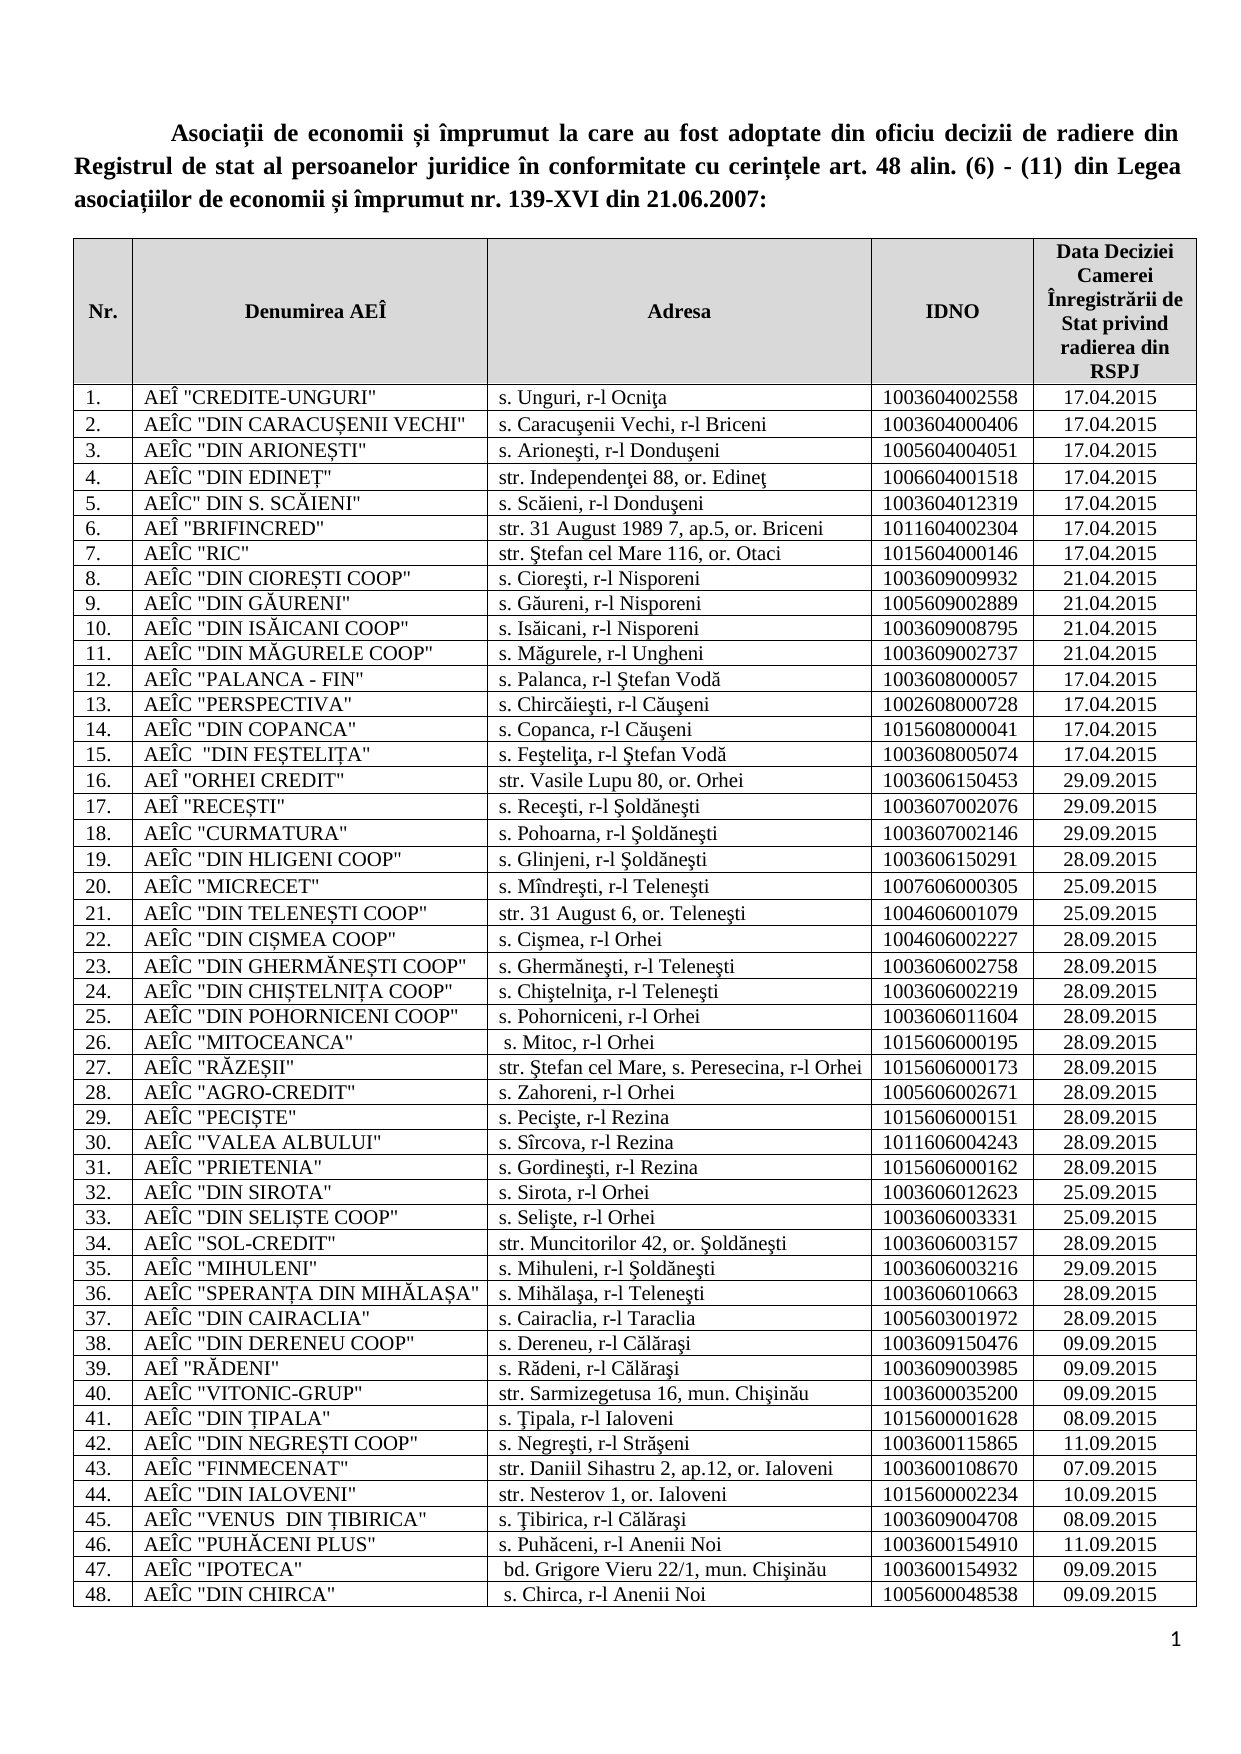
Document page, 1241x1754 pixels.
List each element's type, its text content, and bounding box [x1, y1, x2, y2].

table_cell s. Dereneu, r-l Călăraşi [488, 1331, 871, 1355]
table_cell [74, 1155, 132, 1179]
table_cell AEÎC "DIN GHERMĂNEȘTI COOP" [133, 953, 487, 978]
table_cell 17.04.2015 [1034, 666, 1196, 691]
table_cell s. Măgurele, r-l Ungheni [488, 641, 871, 665]
table_cell s. Palanca, r-l Ştefan Vodă [488, 666, 871, 691]
table_cell 1003606012623 [872, 1180, 1033, 1204]
table_cell AEÎC "MITOCEANCA" [133, 1030, 487, 1054]
table_cell AEÎC "DIN FEȘTELIȚA" [133, 742, 487, 766]
table_cell 25.09.2015 [1034, 873, 1196, 899]
table_cell s. Scăieni, r-l Donduşeni [488, 491, 871, 515]
table_cell AEÎC "RIC" [133, 541, 487, 565]
table_cell 28.09.2015 [1034, 1080, 1196, 1104]
table_cell 09.09.2015 [1034, 1557, 1196, 1581]
table_cell s. Cairaclia, r-l Taraclia [488, 1306, 871, 1330]
table_cell 1005609002889 [872, 591, 1033, 615]
table_cell 17.04.2015 [1034, 491, 1196, 515]
table_cell 1005600048538 [872, 1582, 1033, 1606]
table_cell s. Receşti, r-l Şoldăneşti [488, 794, 871, 819]
table_cell AEÎC "DIN MĂGURELE COOP" [133, 641, 487, 665]
table_cell AEÎC "VITONIC-GRUP" [133, 1381, 487, 1405]
table_header Adresa [488, 239, 871, 383]
table_cell s. Mîndreşti, r-l Teleneşti [488, 873, 871, 899]
table_cell 25.09.2015 [1034, 1180, 1196, 1204]
table_cell 21.04.2015 [1034, 616, 1196, 640]
table_cell [74, 1055, 132, 1079]
table_cell [74, 1180, 132, 1204]
table_cell AEÎC "PERSPECTIVA" [133, 692, 487, 716]
table_cell 1002608000728 [872, 692, 1033, 716]
table_cell s. Pecişte, r-l Rezina [488, 1105, 871, 1129]
table_cell AEÎC "PRIETENIA" [133, 1155, 487, 1179]
table_cell AEÎC "PUHĂCENI PLUS" [133, 1532, 487, 1556]
table_cell AEÎC "DIN COPANCA" [133, 717, 487, 741]
table_cell AEÎC "DIN TELENEȘTI COOP" [133, 900, 487, 925]
table_cell s. Chircăieşti, r-l Căuşeni [488, 692, 871, 716]
table_cell [74, 1481, 132, 1506]
table_cell AEÎC "FINMECENAT" [133, 1456, 487, 1480]
table_cell str. Vasile Lupu 80, or. Orhei [488, 767, 871, 792]
table_cell s. Zahoreni, r-l Orhei [488, 1080, 871, 1104]
table_cell [74, 1230, 132, 1254]
table_cell AEÎC" DIN S. SCĂIENI" [133, 491, 487, 515]
table_cell 1003609003985 [872, 1356, 1033, 1380]
table_cell 17.04.2015 [1034, 516, 1196, 540]
table_cell AEÎ "RĂDENI" [133, 1356, 487, 1380]
table_cell s. Glinjeni, r-l Şoldăneşti [488, 847, 871, 872]
table_cell 09.09.2015 [1034, 1582, 1196, 1606]
table_cell 1006604001518 [872, 464, 1033, 490]
table_cell [74, 692, 132, 716]
table_cell str. Daniil Sihastru 2, ap.12, or. Ialoveni [488, 1456, 871, 1480]
table_cell [74, 820, 132, 846]
table_cell s. Isăicani, r-l Nisporeni [488, 616, 871, 640]
table_cell [74, 1582, 132, 1606]
table_cell [74, 1532, 132, 1556]
table_cell s. Gordineşti, r-l Rezina [488, 1155, 871, 1179]
table_cell 29.09.2015 [1034, 1256, 1196, 1279]
table_cell AEÎC "DIN CAIRACLIA" [133, 1306, 487, 1330]
table_cell AEÎC "MIHULENI" [133, 1256, 487, 1279]
table_cell [74, 1356, 132, 1380]
table_cell [74, 1381, 132, 1405]
table_cell AEÎC "DIN SIROTA" [133, 1180, 487, 1204]
table_cell 1015606000195 [872, 1030, 1033, 1054]
table_header Data Deciziei Camerei Înregistrării de Stat privind radierea din RSPJ [1034, 239, 1196, 383]
table_cell [74, 1005, 132, 1028]
table_cell 1015606000173 [872, 1055, 1033, 1079]
table_cell [74, 1431, 132, 1455]
table_cell AEÎ "RECEȘTI" [133, 794, 487, 819]
table_cell AEÎC "DIN ARIONEȘTI" [133, 438, 487, 463]
table_cell 09.09.2015 [1034, 1381, 1196, 1405]
table_cell [74, 516, 132, 540]
table_cell 25.09.2015 [1034, 900, 1196, 925]
table_cell AEÎC "DIN IALOVENI" [133, 1481, 487, 1506]
table_cell 29.09.2015 [1034, 794, 1196, 819]
table_cell s. Ghermăneşti, r-l Teleneşti [488, 953, 871, 978]
table_cell 1003606003157 [872, 1230, 1033, 1254]
table_cell 1003604002558 [872, 385, 1033, 410]
table_cell [74, 1130, 132, 1154]
table_cell AEÎC "IPOTECA" [133, 1557, 487, 1581]
table_cell 1003600108670 [872, 1456, 1033, 1480]
table_cell AEÎC "MICRECET" [133, 873, 487, 899]
table_cell AEÎC "SOL-CREDIT" [133, 1230, 487, 1254]
table_cell AEÎC "VALEA ALBULUI" [133, 1130, 487, 1154]
table_cell 1015600002234 [872, 1481, 1033, 1506]
table_cell 11.09.2015 [1034, 1532, 1196, 1556]
table_cell [74, 979, 132, 1003]
table_cell s. Mitoc, r-l Orhei [488, 1030, 871, 1054]
table_cell [74, 717, 132, 741]
table_cell 1003606150291 [872, 847, 1033, 872]
table_cell 1005604004051 [872, 438, 1033, 463]
table_cell 17.04.2015 [1034, 438, 1196, 463]
table_cell 28.09.2015 [1034, 979, 1196, 1003]
table_cell s. Selişte, r-l Orhei [488, 1205, 871, 1229]
table_cell 17.04.2015 [1034, 464, 1196, 490]
table_cell str. Independenţei 88, or. Edineţ [488, 464, 871, 490]
table_cell s. Negreşti, r-l Străşeni [488, 1431, 871, 1455]
table_cell 28.09.2015 [1034, 1130, 1196, 1154]
table_cell [74, 1256, 132, 1279]
table_cell 1003604000406 [872, 411, 1033, 437]
table_cell str. 31 August 1989 7, ap.5, or. Briceni [488, 516, 871, 540]
table_cell AEÎC "DIN HLIGENI COOP" [133, 847, 487, 872]
table_cell 1003609004708 [872, 1507, 1033, 1531]
table_cell 1003600154910 [872, 1532, 1033, 1556]
table_cell 1003606010663 [872, 1281, 1033, 1305]
table_cell 1005606002671 [872, 1080, 1033, 1104]
table_cell 28.09.2015 [1034, 926, 1196, 952]
table_cell s. Feşteliţa, r-l Ştefan Vodă [488, 742, 871, 766]
table_cell 29.09.2015 [1034, 767, 1196, 792]
table_cell 1003607002146 [872, 820, 1033, 846]
table_cell 1003608005074 [872, 742, 1033, 766]
table_cell 1003608000057 [872, 666, 1033, 691]
table_cell 1003606003216 [872, 1256, 1033, 1279]
table_cell [74, 464, 132, 490]
table_cell str. 31 August 6, or. Teleneşti [488, 900, 871, 925]
table_cell [74, 873, 132, 899]
table_cell str. Ştefan cel Mare, s. Peresecina, r-l Orhei [488, 1055, 871, 1079]
table_cell AEÎC "DIN CIOREȘTI COOP" [133, 566, 487, 590]
table_cell s. Pohorniceni, r-l Orhei [488, 1005, 871, 1028]
list Asociații de economii și împrumut la care au fost adoptate din oficiu decizii de radiere din Registrul de stat al persoanelor juridice în conformitate cu cerințele art. 48 alin. (6) - (11) din Legea asociațiilor de economii și împrumut nr. 139-XVI din 21.06.2007: [74, 118, 1181, 213]
table_cell 21.04.2015 [1034, 641, 1196, 665]
table_cell [74, 591, 132, 615]
table_cell s. Copanca, r-l Căuşeni [488, 717, 871, 741]
table_cell [74, 953, 132, 978]
table_cell AEÎC "AGRO-CREDIT" [133, 1080, 487, 1104]
table_cell 1003606150453 [872, 767, 1033, 792]
table_cell 1004606001079 [872, 900, 1033, 925]
table_cell 1003600035200 [872, 1381, 1033, 1405]
table_cell [74, 1281, 132, 1305]
table_cell 17.04.2015 [1034, 541, 1196, 565]
table_cell 1003606003331 [872, 1205, 1033, 1229]
table_cell AEÎC "SPERANȚA DIN MIHĂLAȘA" [133, 1281, 487, 1305]
table_cell [74, 541, 132, 565]
table_cell 28.09.2015 [1034, 1281, 1196, 1305]
table_cell 28.09.2015 [1034, 1030, 1196, 1054]
table_cell 1015608000041 [872, 717, 1033, 741]
table_cell [74, 616, 132, 640]
table_cell AEÎC "DIN DERENEU COOP" [133, 1331, 487, 1355]
table_cell AEÎC "DIN CHIRCA" [133, 1582, 487, 1606]
table_cell s. Ţipala, r-l Ialoveni [488, 1406, 871, 1430]
table_cell AEÎC "DIN POHORNICENI COOP" [133, 1005, 487, 1028]
table_cell 1015604000146 [872, 541, 1033, 565]
table_cell 1003600154932 [872, 1557, 1033, 1581]
table_cell s. Găureni, r-l Nisporeni [488, 591, 871, 615]
table_cell bd. Grigore Vieru 22/1, mun. Chişinău [488, 1557, 871, 1581]
table_cell [74, 742, 132, 766]
table_cell s. Mihuleni, r-l Şoldăneşti [488, 1256, 871, 1279]
table_cell 1004606002227 [872, 926, 1033, 952]
table_cell [74, 1105, 132, 1129]
table_cell 09.09.2015 [1034, 1331, 1196, 1355]
table_cell str. Sarmizegetusa 16, mun. Chişinău [488, 1381, 871, 1405]
table_cell str. Ştefan cel Mare 116, or. Otaci [488, 541, 871, 565]
table_cell [74, 411, 132, 437]
table_cell 17.04.2015 [1034, 385, 1196, 410]
table_cell 1003606002758 [872, 953, 1033, 978]
table_cell 1011604002304 [872, 516, 1033, 540]
table_cell 28.09.2015 [1034, 1105, 1196, 1129]
table_cell 10.09.2015 [1034, 1481, 1196, 1506]
table_header Denumirea AEÎ [133, 239, 487, 383]
table_cell s. Cioreşti, r-l Nisporeni [488, 566, 871, 590]
table_cell AEÎC "DIN ISĂICANI COOP" [133, 616, 487, 640]
table_cell 1003600115865 [872, 1431, 1033, 1455]
table_cell [74, 438, 132, 463]
table_cell AEÎC "DIN CIȘMEA COOP" [133, 926, 487, 952]
table_cell s. Caracuşenii Vechi, r-l Briceni [488, 411, 871, 437]
table_cell AEÎ "BRIFINCRED" [133, 516, 487, 540]
table_cell 08.09.2015 [1034, 1507, 1196, 1531]
table_cell [74, 847, 132, 872]
table_cell 28.09.2015 [1034, 847, 1196, 872]
table_cell s. Pohoarna, r-l Şoldăneşti [488, 820, 871, 846]
table_cell 1015600001628 [872, 1406, 1033, 1430]
table_cell s. Sîrcova, r-l Rezina [488, 1130, 871, 1154]
table_cell 21.04.2015 [1034, 566, 1196, 590]
table_cell [74, 385, 132, 410]
table_cell s. Mihălaşa, r-l Teleneşti [488, 1281, 871, 1305]
table_cell AEÎC "RĂZEȘII" [133, 1055, 487, 1079]
table_cell 28.09.2015 [1034, 953, 1196, 978]
table_cell [74, 767, 132, 792]
table_cell [74, 1557, 132, 1581]
table_cell s. Rădeni, r-l Călăraşi [488, 1356, 871, 1380]
table_cell s. Ţibirica, r-l Călăraşi [488, 1507, 871, 1531]
table_cell s. Chirca, r-l Anenii Noi [488, 1582, 871, 1606]
table_cell 1003609008795 [872, 616, 1033, 640]
table_cell str. Nesterov 1, or. Ialoveni [488, 1481, 871, 1506]
table_cell 09.09.2015 [1034, 1356, 1196, 1380]
table_cell 28.09.2015 [1034, 1155, 1196, 1179]
table_cell s. Sirota, r-l Orhei [488, 1180, 871, 1204]
table_cell [74, 1331, 132, 1355]
table_cell [74, 900, 132, 925]
table_cell 1003606011604 [872, 1005, 1033, 1028]
table_cell 1003609009932 [872, 566, 1033, 590]
table_cell 28.09.2015 [1034, 1005, 1196, 1028]
table_cell s. Puhăceni, r-l Anenii Noi [488, 1532, 871, 1556]
table_cell [74, 1306, 132, 1330]
table_cell 1015606000162 [872, 1155, 1033, 1179]
table_header IDNO [872, 239, 1033, 383]
table_cell str. Muncitorilor 42, or. Şoldăneşti [488, 1230, 871, 1254]
table_cell 1003604012319 [872, 491, 1033, 515]
table_cell AEÎC "PALANCA - FIN" [133, 666, 487, 691]
table_cell s. Arioneşti, r-l Donduşeni [488, 438, 871, 463]
table_cell 1003609150476 [872, 1331, 1033, 1355]
table_cell AEÎC "DIN CHIȘTELNIȚA COOP" [133, 979, 487, 1003]
table_cell [74, 1205, 132, 1229]
table_cell 1005603001972 [872, 1306, 1033, 1330]
table_cell [74, 1080, 132, 1104]
table_cell 21.04.2015 [1034, 591, 1196, 615]
table_cell AEÎ "CREDITE-UNGURI" [133, 385, 487, 410]
table_cell 17.04.2015 [1034, 411, 1196, 437]
table_cell 28.09.2015 [1034, 1306, 1196, 1330]
table_cell AEÎC "DIN GĂURENI" [133, 591, 487, 615]
table_cell 1003606002219 [872, 979, 1033, 1003]
table_cell AEÎC "DIN CARACUȘENII VECHI" [133, 411, 487, 437]
table_header Nr. [74, 239, 132, 383]
table_cell 1015606000151 [872, 1105, 1033, 1129]
table_cell [74, 1456, 132, 1480]
table_cell s. Unguri, r-l Ocniţa [488, 385, 871, 410]
table_cell 07.09.2015 [1034, 1456, 1196, 1480]
table_cell [74, 566, 132, 590]
table_cell AEÎC "PECIȘTE" [133, 1105, 487, 1129]
table_cell AEÎC "VENUS DIN ȚIBIRICA" [133, 1507, 487, 1531]
table_cell 17.04.2015 [1034, 692, 1196, 716]
table_cell 25.09.2015 [1034, 1205, 1196, 1229]
table_cell 17.04.2015 [1034, 717, 1196, 741]
table_cell 11.09.2015 [1034, 1431, 1196, 1455]
table_cell 1003609002737 [872, 641, 1033, 665]
table_cell AEÎC "CURMATURA" [133, 820, 487, 846]
table_cell [74, 491, 132, 515]
table_cell 1007606000305 [872, 873, 1033, 899]
table_cell 1011606004243 [872, 1130, 1033, 1154]
table_cell AEÎC "DIN NEGREȘTI COOP" [133, 1431, 487, 1455]
table_cell 1003607002076 [872, 794, 1033, 819]
table_cell [74, 1406, 132, 1430]
table_cell s. Cişmea, r-l Orhei [488, 926, 871, 952]
table_cell [74, 794, 132, 819]
table_cell 28.09.2015 [1034, 1230, 1196, 1254]
table_cell 29.09.2015 [1034, 820, 1196, 846]
table_cell 08.09.2015 [1034, 1406, 1196, 1430]
table_cell [74, 1030, 132, 1054]
table_cell AEÎC "DIN EDINEȚ" [133, 464, 487, 490]
table_cell AEÎ "ORHEI CREDIT" [133, 767, 487, 792]
table_cell s. Chiştelniţa, r-l Teleneşti [488, 979, 871, 1003]
table_cell [74, 1507, 132, 1531]
table_cell AEÎC "DIN ȚIPALA" [133, 1406, 487, 1430]
table_cell [74, 666, 132, 691]
table_cell [74, 926, 132, 952]
table_cell AEÎC "DIN SELIȘTE COOP" [133, 1205, 487, 1229]
table_cell 28.09.2015 [1034, 1055, 1196, 1079]
table_cell 17.04.2015 [1034, 742, 1196, 766]
table_cell [74, 641, 132, 665]
